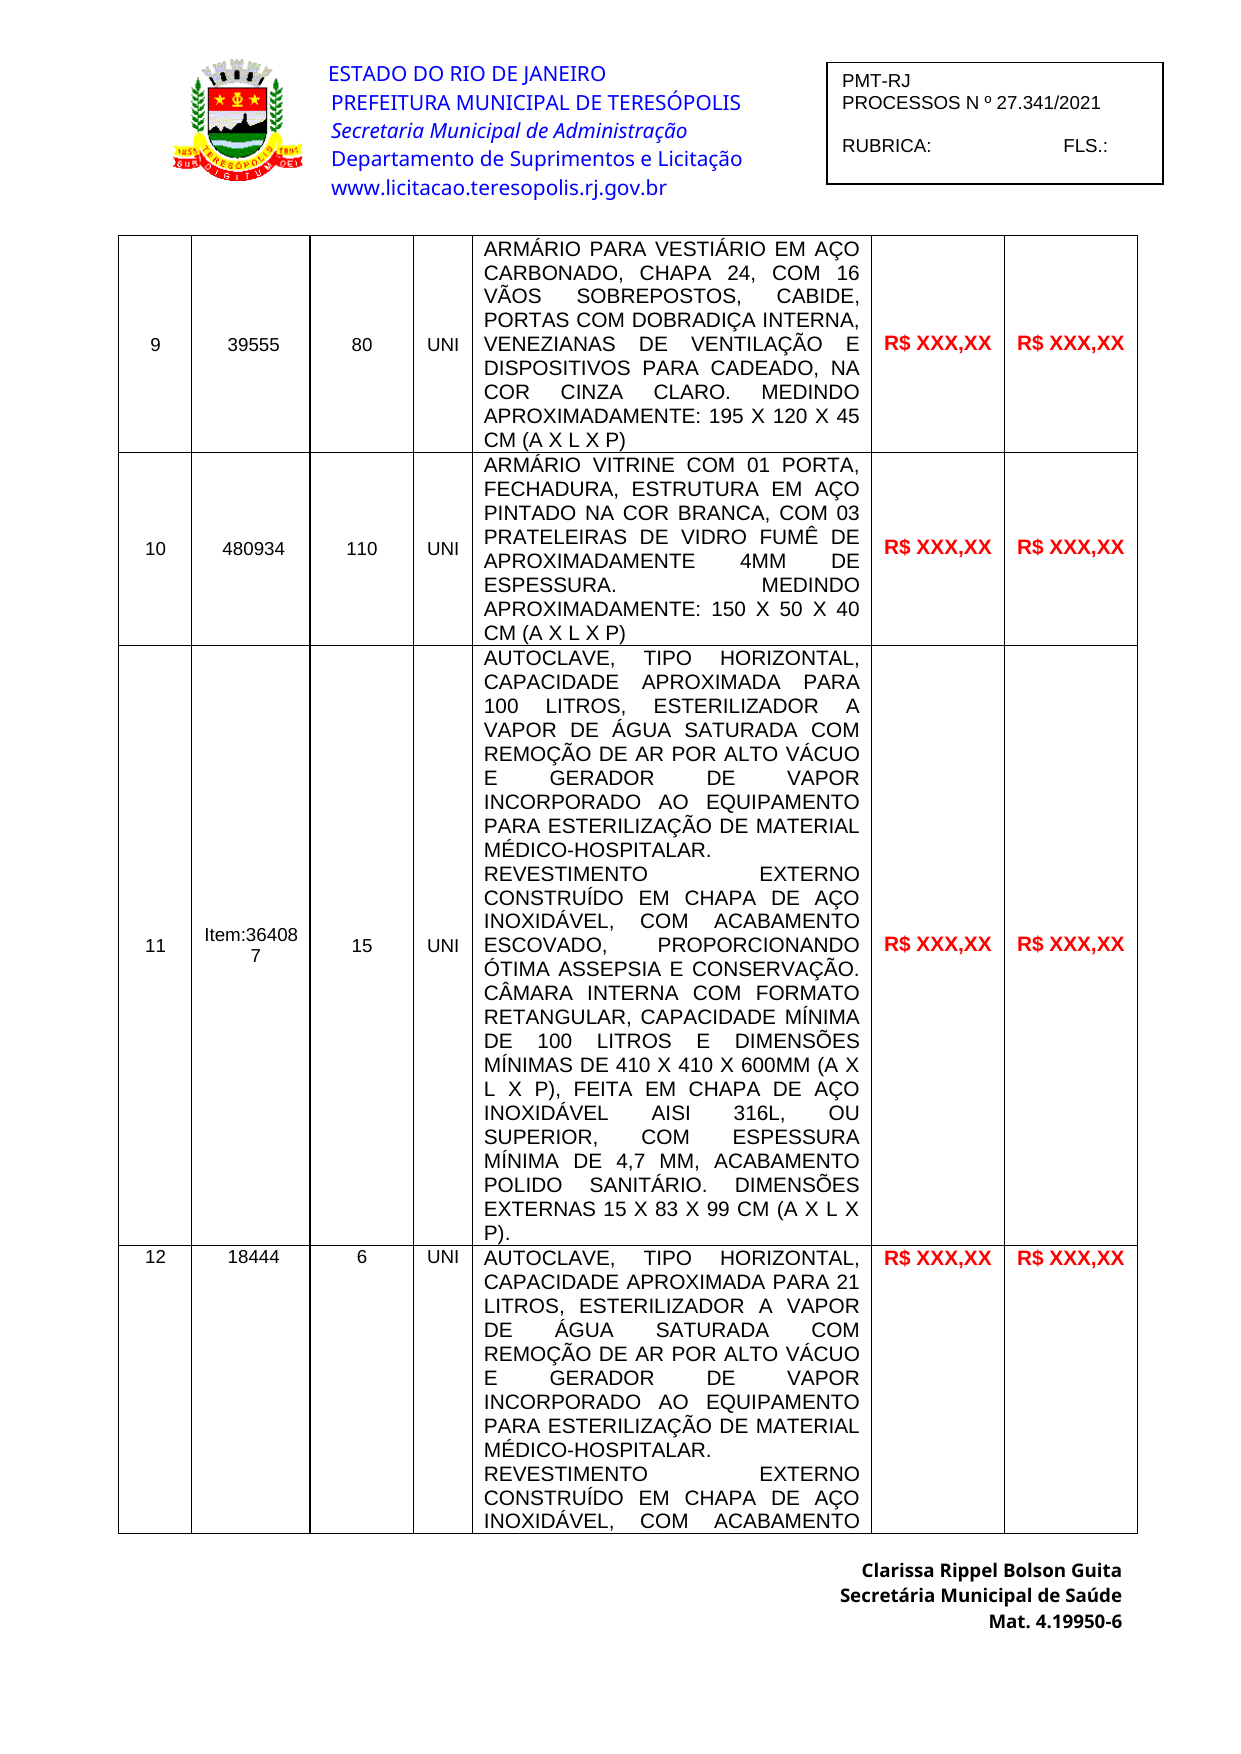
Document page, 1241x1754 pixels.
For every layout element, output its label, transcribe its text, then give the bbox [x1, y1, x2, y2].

table_cell 15 [311, 646, 413, 1245]
table_cell ARMÁRIO PARA VESTIÁRIO EM AÇO CARBONADO, CHAPA 24, COM 16 VÃOS SOBREPOSTOS, CABIDE, PORTAS COM DOBRADIÇA INTERNA, VENEZIANAS DE VENTILAÇÃO E DISPOSITIVOS PARA CADEADO, NA COR CINZA CLARO. MEDINDO APROXIMADAMENTE: 195 X 120 X 45 CM (A X L X P) [473, 236, 871, 452]
table_cell Item:364087 [192, 646, 309, 1245]
table_cell R$ XXX,XX [872, 236, 1004, 452]
table_cell UNI [414, 236, 472, 452]
table_cell UNI [414, 1246, 472, 1533]
table_cell R$ XXX,XX [872, 1246, 1004, 1533]
picture [173, 59, 303, 181]
table_cell 11 [119, 646, 191, 1245]
table_cell R$ XXX,XX [1005, 646, 1137, 1245]
table_cell ARMÁRIO VITRINE COM 01 PORTA, FECHADURA, ESTRUTURA EM AÇO PINTADO NA COR BRANCA, COM 03 PRATELEIRAS DE VIDRO FUMÊ DE APROXIMADAMENTE 4MM DE ESPESSURA. MEDINDO APROXIMADAMENTE: 150 X 50 X 40 CM (A X L X P) [473, 453, 871, 645]
table_cell 110 [311, 453, 413, 645]
table_cell 18444 [192, 1246, 309, 1533]
table_cell UNI [414, 646, 472, 1245]
table_cell R$ XXX,XX [872, 646, 1004, 1245]
table_cell R$ XXX,XX [872, 453, 1004, 645]
table_cell 9 [119, 236, 191, 452]
table_cell AUTOCLAVE, TIPO HORIZONTAL, CAPACIDADE APROXIMADA PARA 100 LITROS, ESTERILIZADOR A VAPOR DE ÁGUA SATURADA COM REMOÇÃO DE AR POR ALTO VÁCUO E GERADOR DE VAPOR INCORPORADO AO EQUIPAMENTO PARA ESTERILIZAÇÃO DE MATERIAL MÉDICO-HOSPITALAR. REVESTIMENTO EXTERNO CONSTRUÍDO EM CHAPA DE AÇO INOXIDÁVEL, COM ACABAMENTO ESCOVADO, PROPORCIONANDO ÓTIMA ASSEPSIA E CONSERVAÇÃO. CÂMARA INTERNA COM FORMATO RETANGULAR, CAPACIDADE MÍNIMA DE 100 LITROS E DIMENSÕES MÍNIMAS DE 410 X 410 X 600MM (A X L X P), FEITA EM CHAPA DE AÇO INOXIDÁVEL AISI 316L, OU SUPERIOR, COM ESPESSURA MÍNIMA DE 4,7 MM, ACABAMENTO POLIDO SANITÁRIO. DIMENSÕES EXTERNAS 15 X 83 X 99 CM (A X L X P). [473, 646, 871, 1245]
table_cell 80 [311, 236, 413, 452]
table_cell UNI [414, 453, 472, 645]
table_cell 6 [311, 1246, 413, 1533]
table_cell R$ XXX,XX [1005, 236, 1137, 452]
table_cell 10 [119, 453, 191, 645]
table_cell 480934 [192, 453, 309, 645]
table_cell 39555 [192, 236, 309, 452]
table_cell 12 [119, 1246, 191, 1533]
table_cell R$ XXX,XX [1005, 1246, 1137, 1533]
table_cell R$ XXX,XX [1005, 453, 1137, 645]
